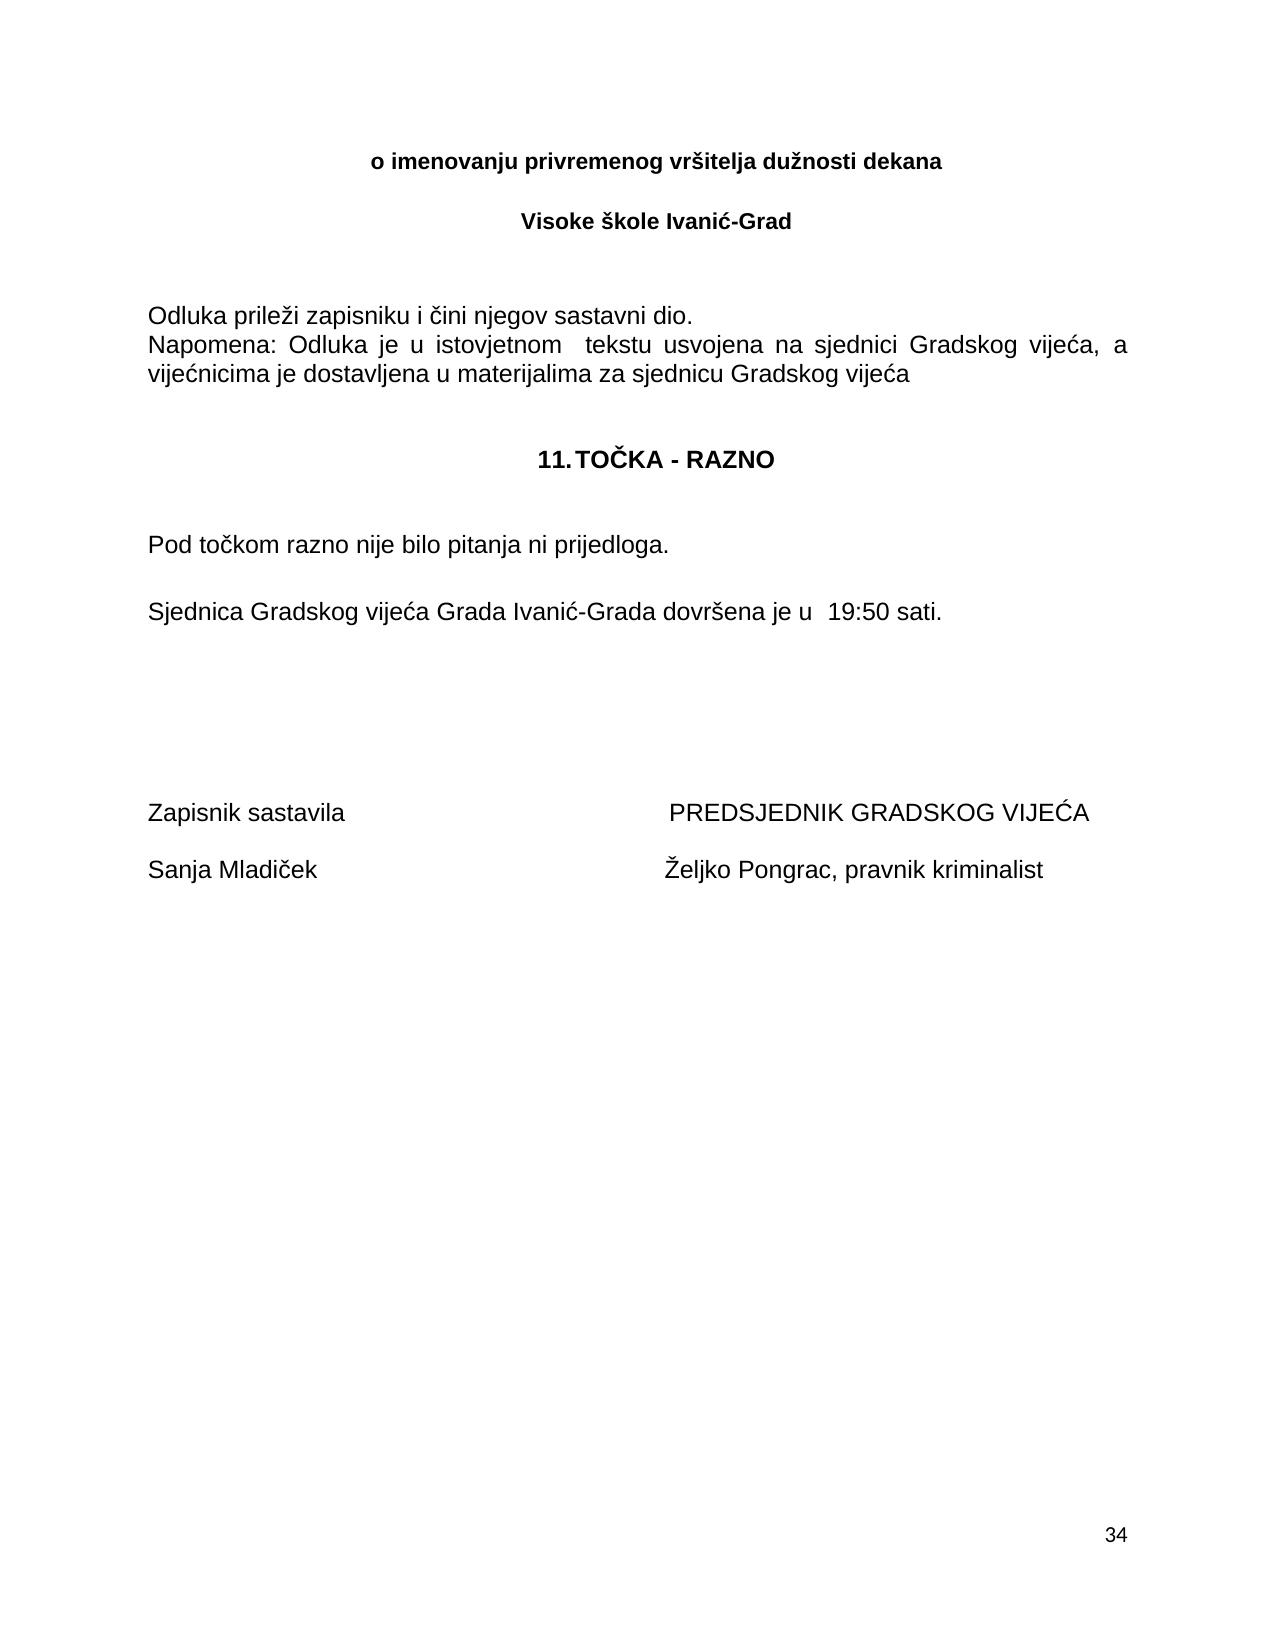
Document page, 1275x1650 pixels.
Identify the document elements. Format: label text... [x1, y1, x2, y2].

text o imenovanju privremenog vršitelja dužnosti dekana [185, 148, 1127, 174]
list TOČKA - RAZNO [185, 445, 1127, 474]
text Sanja Mladiček Željko Pongrac, pravnik kriminalist [148, 855, 1127, 884]
text Pod točkom razno nije bilo pitanja ni prijedloga. [148, 531, 1127, 559]
text Visoke škole Ivanić-Grad [185, 208, 1127, 234]
text Zapisnik sastavila PREDSJEDNIK GRADSKOG VIJEĆA [148, 798, 1127, 827]
text Sjednica Gradskog vijeća Grada Ivanić-Grada dovršena je u 19:50 sati. [148, 597, 1127, 625]
text Odluka prileži zapisniku i čini njegov sastavni dio. [148, 301, 1127, 330]
text Napomena: Odluka je u istovjetnom tekstu usvojena na sjednici Gradskog vijeća, a vijećnicima je dostavljena u materijalima za sjednicu Gradskog vijeća [148, 330, 1127, 387]
